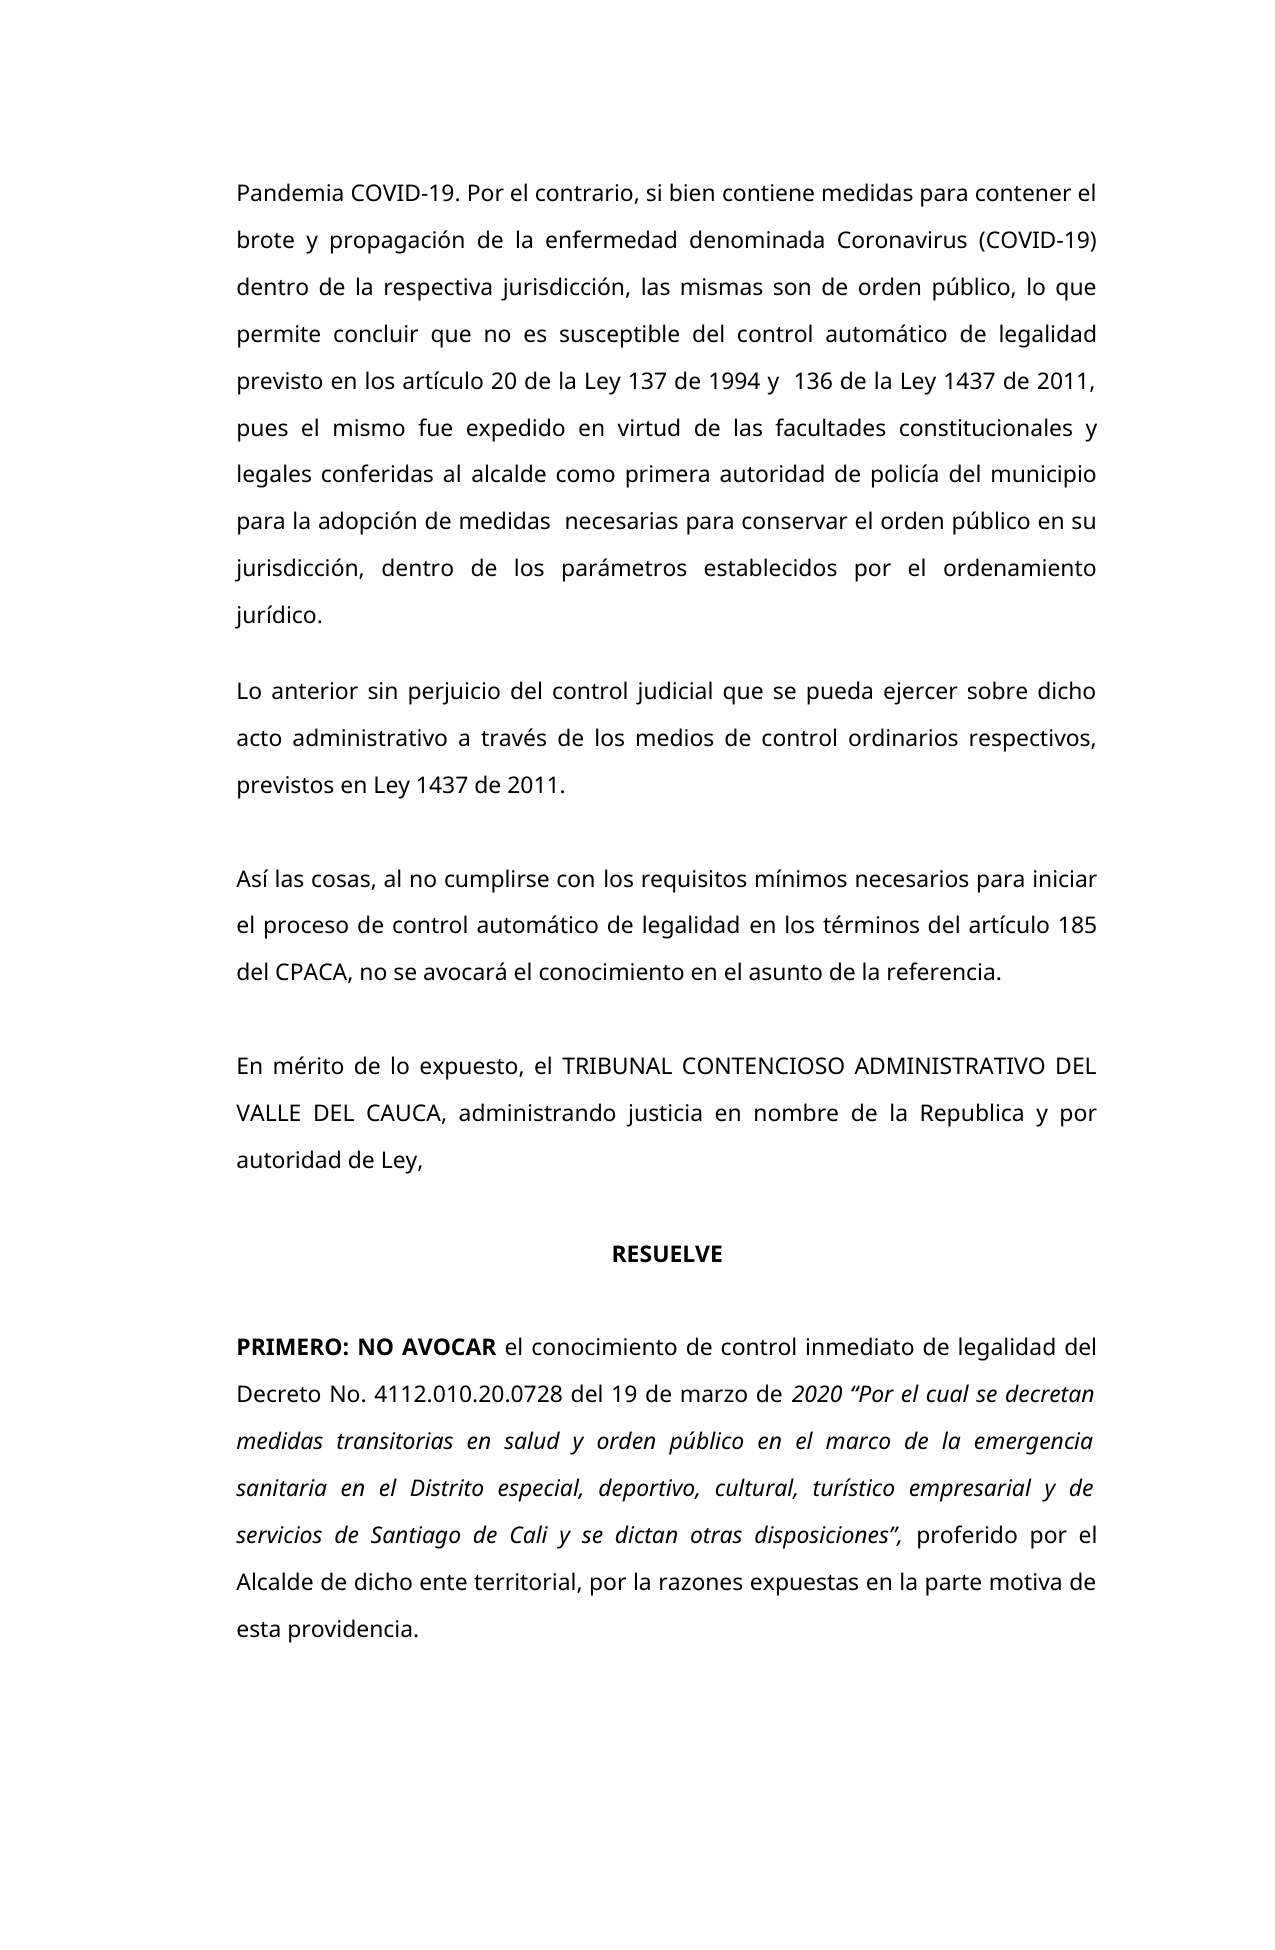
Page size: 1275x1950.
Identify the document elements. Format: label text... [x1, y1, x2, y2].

text En mérito de lo expuesto, el TRIBUNAL CONTENCIOSO ADMINISTRATIVO DEL VALLE DEL CAUCA, administrando justicia en nombre de la Republica y por autoridad de Ley, [236, 1050, 1098, 1175]
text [236, 177, 1098, 630]
text Lo anterior sin perjuicio del control judicial que se pueda ejercer sobre dicho acto administrativo a través de los medios de control ordinarios respectivos, previstos en Ley 1437 de 2011. [236, 675, 1098, 800]
text Así las cosas, al no cumplirse con los requisitos mínimos necesarios para iniciar el proceso de control automático de legalidad en los términos del artículo 185 del CPACA, no se avocará el conocimiento en el asunto de la referencia. [236, 863, 1098, 988]
list RESUELVE [236, 1238, 1098, 1269]
text PRIMERO: NO AVOCAR el conocimiento de control inmediato de legalidad del Decreto No. 4112.010.20.0728 del 19 de marzo de 2020 “Por el cual se decretan medidas transitorias en salud y orden público en el marco de la emergencia sanitaria en el Distrito especial, deportivo, cultural, turístico empresarial y de servicios de Santiago de Cali y se dictan otras disposiciones”, proferido por el Alcalde de dicho ente territorial, por la razones expuestas en la parte motiva de esta providencia. [236, 1331, 1098, 1644]
